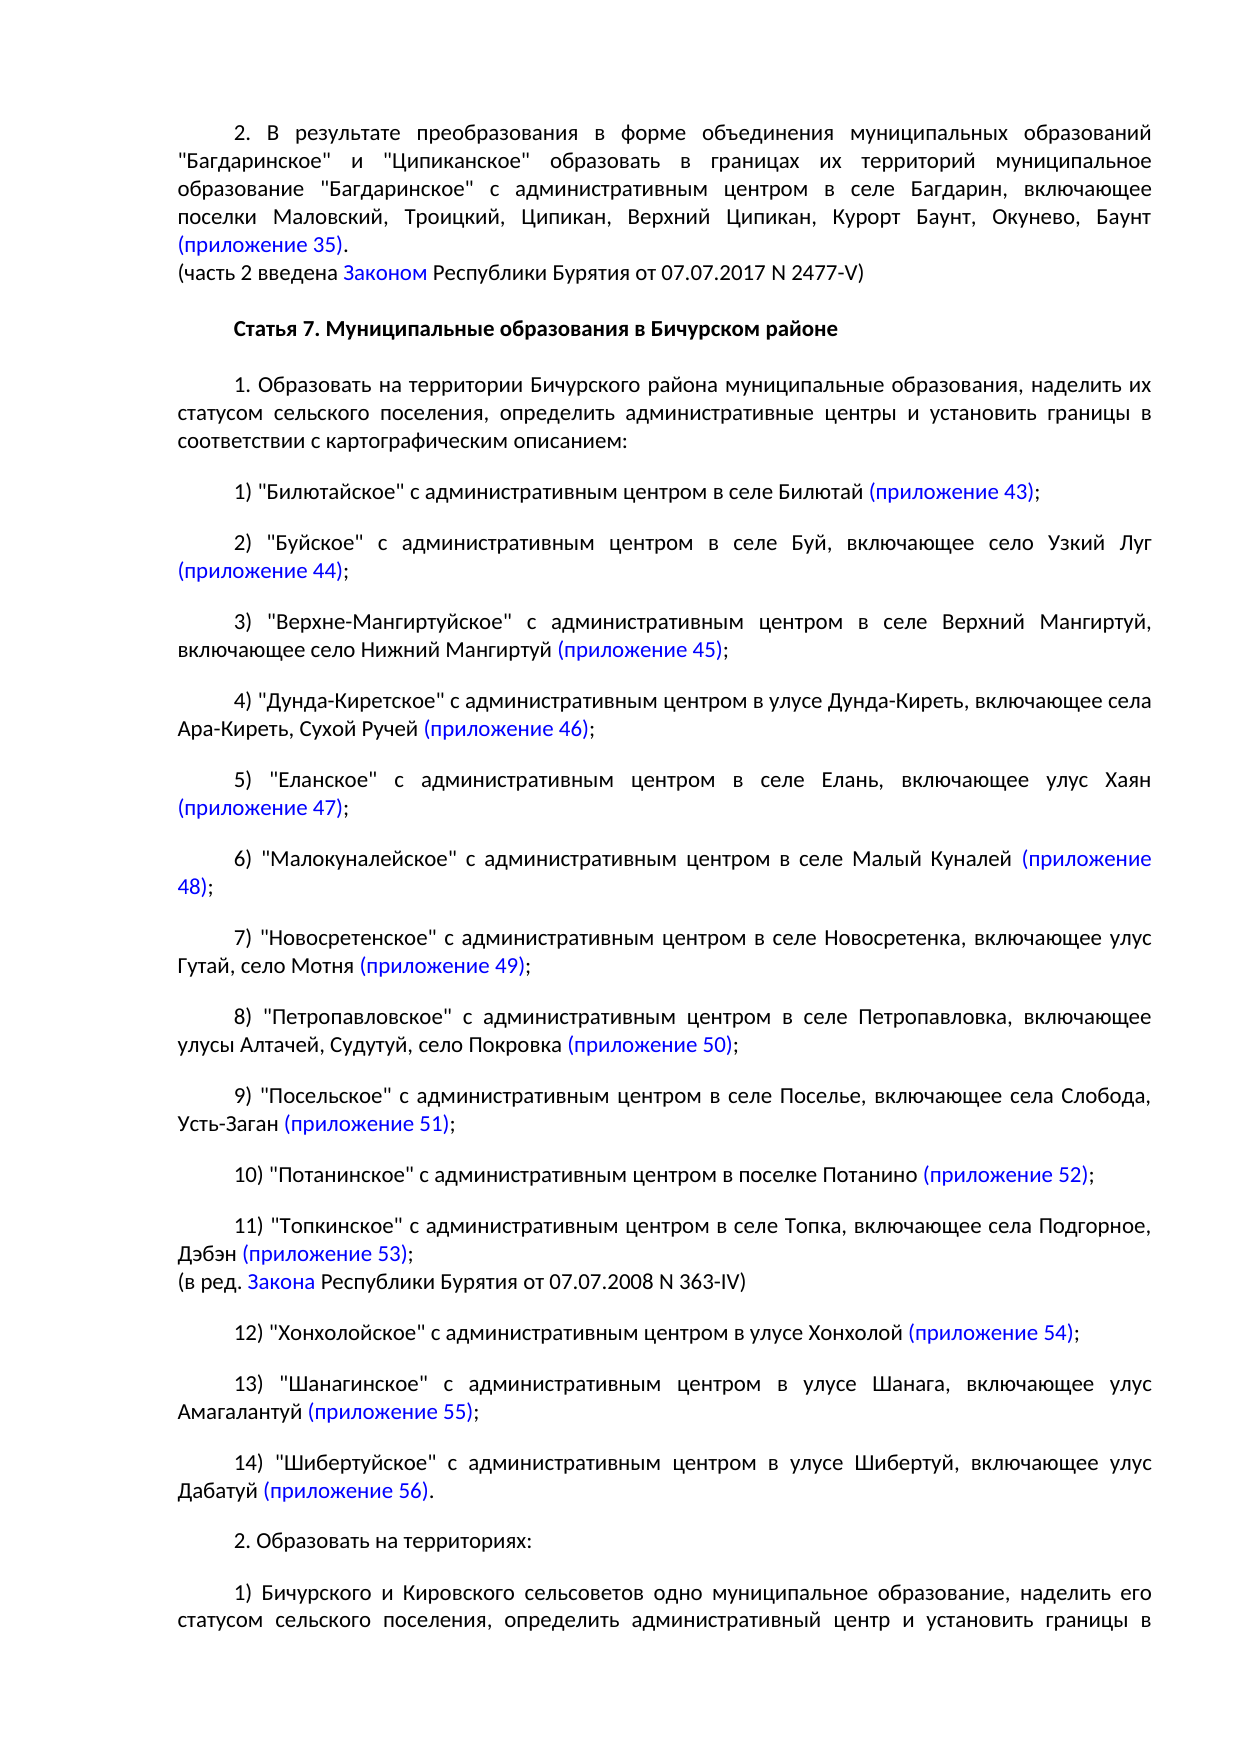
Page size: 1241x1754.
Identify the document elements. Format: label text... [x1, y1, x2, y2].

text 11) "Топкинское" с административным центром в селе Топка, включающее села Подгорное, Дэбэн (приложение 53); [177, 1211, 1152, 1267]
text 1. Образовать на территории Бичурского района муниципальные образования, наделить их статусом сельского поселения, определить административные центры и установить границы в соответствии с картографическим описанием: [177, 370, 1152, 454]
text 6) "Малокуналейское" с административным центром в селе Малый Куналей (приложение 48); [177, 844, 1152, 900]
text 5) "Еланское" с административным центром в селе Елань, включающее улус Хаян (приложение 47); [177, 765, 1152, 821]
text 4) "Дунда-Киретское" с административным центром в улусе Дунда-Киреть, включающее села Ара-Киреть, Сухой Ручей (приложение 46); [177, 686, 1152, 742]
text 12) "Хонхолойское" с административным центром в улусе Хонхолой (приложение 54); [177, 1318, 1152, 1346]
text 1) "Билютайское" с административным центром в селе Билютай (приложение 43); [177, 477, 1152, 505]
text 2. Образовать на территориях: [177, 1527, 1152, 1555]
text 9) "Посельское" с административным центром в селе Поселье, включающее села Слобода, Усть-Заган (приложение 51); [177, 1081, 1152, 1137]
text 7) "Новосретенское" с административным центром в селе Новосретенка, включающее улус Гутай, село Мотня (приложение 49); [177, 923, 1152, 979]
text 3) "Верхне-Мангиртуйское" с административным центром в селе Верхний Мангиртуй, включающее село Нижний Мангиртуй (приложение 45); [177, 607, 1152, 663]
text 13) "Шанагинское" с административным центром в улусе Шанага, включающее улус Амагалантуй (приложение 55); [177, 1369, 1152, 1425]
text (в ред. Закона Республики Бурятия от 07.07.2008 N 363-IV) [177, 1267, 1152, 1295]
title Статья 7. Муниципальные образования в Бичурском районе [177, 314, 1152, 342]
text 14) "Шибертуйское" с административным центром в улусе Шибертуй, включающее улус Дабатуй (приложение 56). [177, 1448, 1152, 1504]
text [177, 1578, 1152, 1634]
text 2. В результате преобразования в форме объединения муниципальных образований "Багдаринское" и "Ципиканское" образовать в границах их территорий муниципальное образование "Багдаринское" с административным центром в селе Багдарин, включающее поселки Маловский, Троицкий, Ципикан, Верхний Ципикан, Курорт Баунт, Окунево, Баунт (приложение 35). [177, 118, 1152, 258]
text 10) "Потанинское" с административным центром в поселке Потанино (приложение 52); [177, 1160, 1152, 1188]
text 2) "Буйское" с административным центром в селе Буй, включающее село Узкий Луг (приложение 44); [177, 528, 1152, 584]
text (часть 2 введена Законом Республики Бурятия от 07.07.2017 N 2477-V) [177, 258, 1152, 286]
text 8) "Петропавловское" с административным центром в селе Петропавловка, включающее улусы Алтачей, Судутуй, село Покровка (приложение 50); [177, 1002, 1152, 1058]
